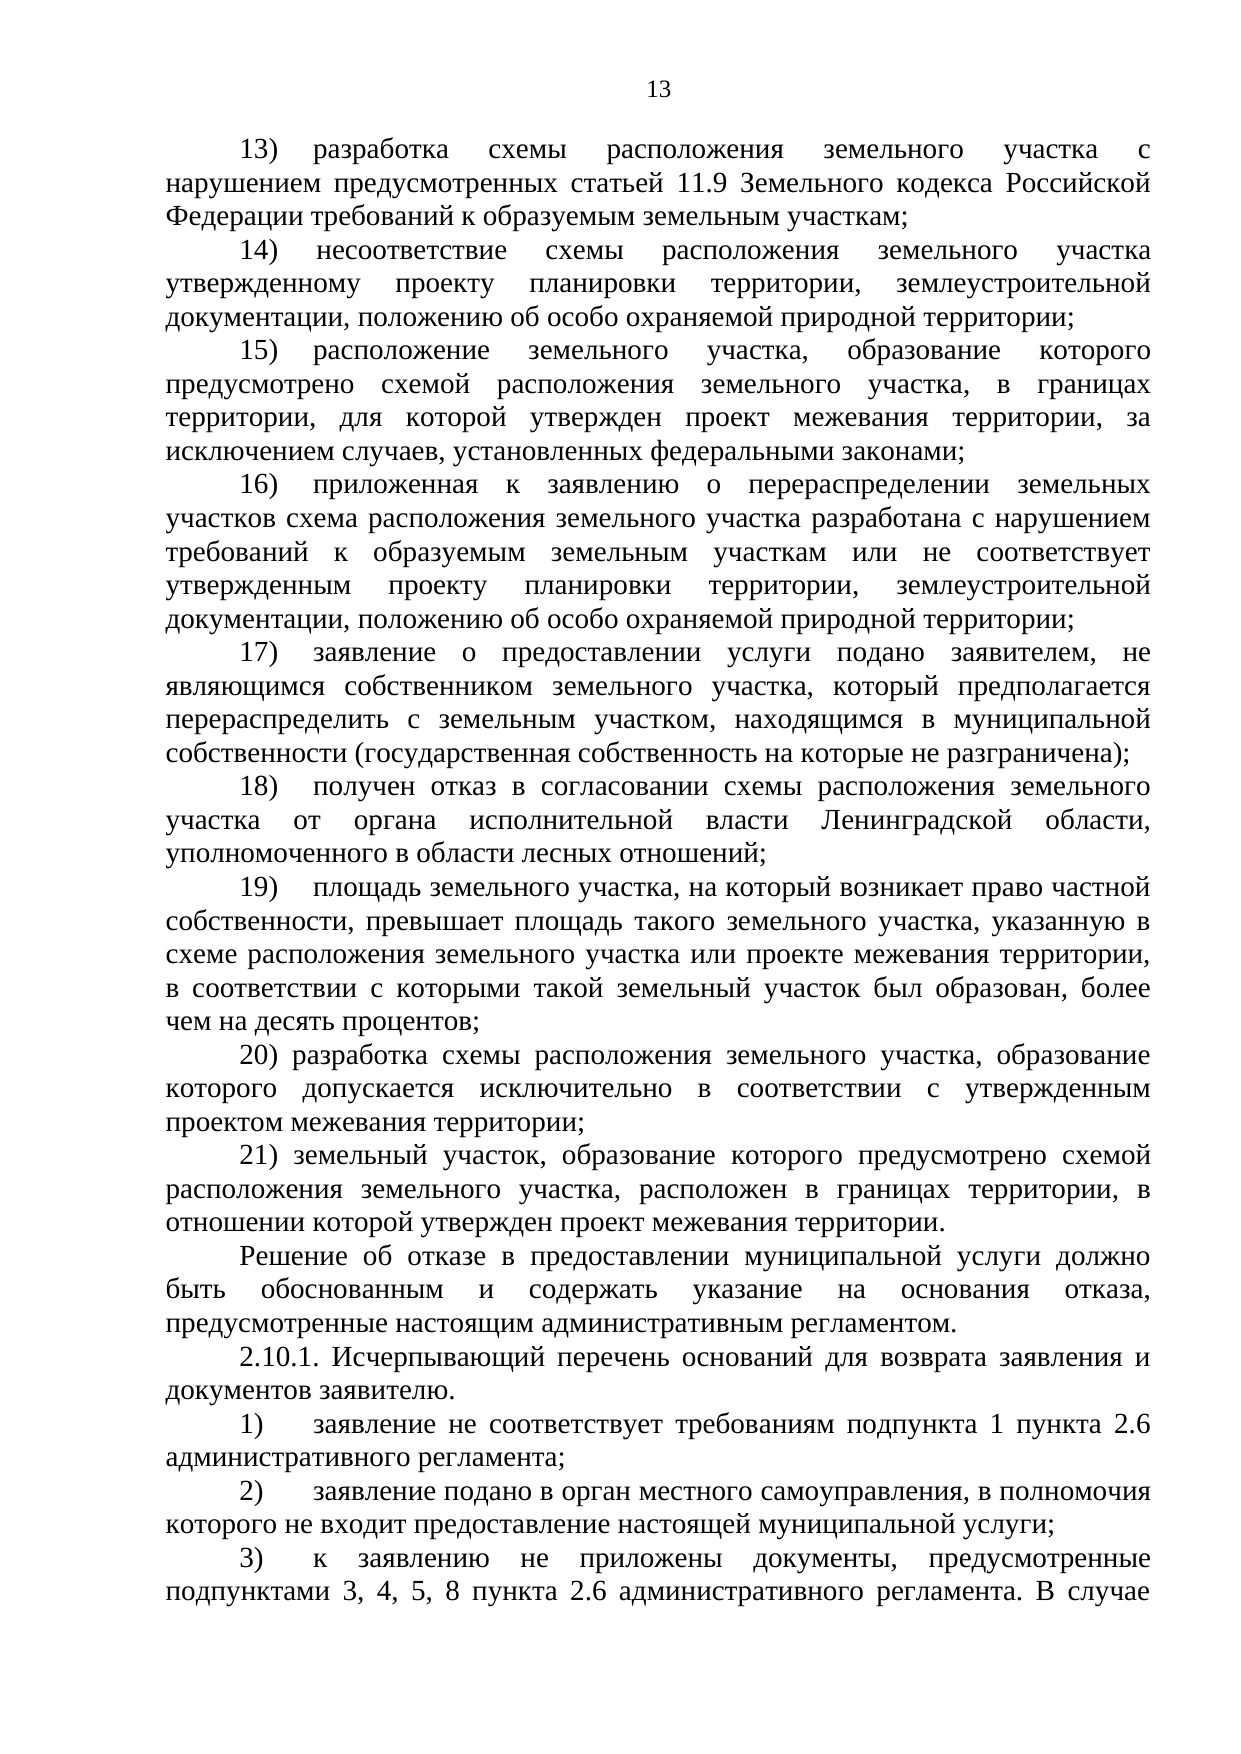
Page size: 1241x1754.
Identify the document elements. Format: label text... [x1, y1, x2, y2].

text 21) земельный участок, образование которого предусмотрено схемой расположения земельного участка, расположен в границах территории, в отношении которой утвержден проект межевания территории. [165, 1137, 1152, 1238]
text 14) несоответствие схемы расположения земельного участка утвержденному проекту планировки территории, землеустроительной документации, положению об особо охраняемой природной территории; [165, 232, 1152, 332]
text 20) разработка схемы расположения земельного участка, образование которого допускается исключительно в соответствии с утвержденным проектом межевания территории; [165, 1037, 1152, 1137]
text 13) разработка схемы расположения земельного участка с нарушением предусмотренных статьей 11.9 Земельного кодекса Российской Федерации требований к образуемым земельным участкам; [165, 131, 1152, 232]
text 18) получен отказ в согласовании схемы расположения земельного участка от органа исполнительной власти Ленинградской области, уполномоченного в области лесных отношений; [165, 768, 1152, 869]
text 19) площадь земельного участка, на который возникает право частной собственности, превышает площадь такого земельного участка, указанную в схеме расположения земельного участка или проекте межевания территории, в соответствии с которыми такой земельный участок был образован, более чем на десять процентов; [165, 869, 1152, 1037]
text 1) заявление не соответствует требованиям подпункта 1 пункта 2.6 административного регламента; [165, 1406, 1152, 1473]
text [165, 1540, 1152, 1607]
text 17) заявление о предоставлении услуги подано заявителем, не являющимся собственником земельного участка, который предполагается перераспределить с земельным участком, находящимся в муниципальной собственности (государственная собственность на которые не разграничена); [165, 634, 1152, 768]
text 2) заявление подано в орган местного самоуправления, в полномочия которого не входит предоставление настоящей муниципальной услуги; [165, 1473, 1152, 1540]
text 16) приложенная к заявлению о перераспределении земельных участков схема расположения земельного участка разработана с нарушением требований к образуемым земельным участкам или не соответствует утвержденным проекту планировки территории, землеустроительной документации, положению об особо охраняемой природной территории; [165, 467, 1152, 634]
text 15) расположение земельного участка, образование которого предусмотрено схемой расположения земельного участка, в границах территории, для которой утвержден проект межевания территории, за исключением случаев, установленных федеральными законами; [165, 332, 1152, 467]
text 2.10.1. Исчерпывающий перечень оснований для возврата заявления и документов заявителю. [165, 1339, 1152, 1406]
text Решение об отказе в предоставлении муниципальной услуги должно быть обоснованным и содержать указание на основания отказа, предусмотренные настоящим административным регламентом. [165, 1238, 1152, 1339]
